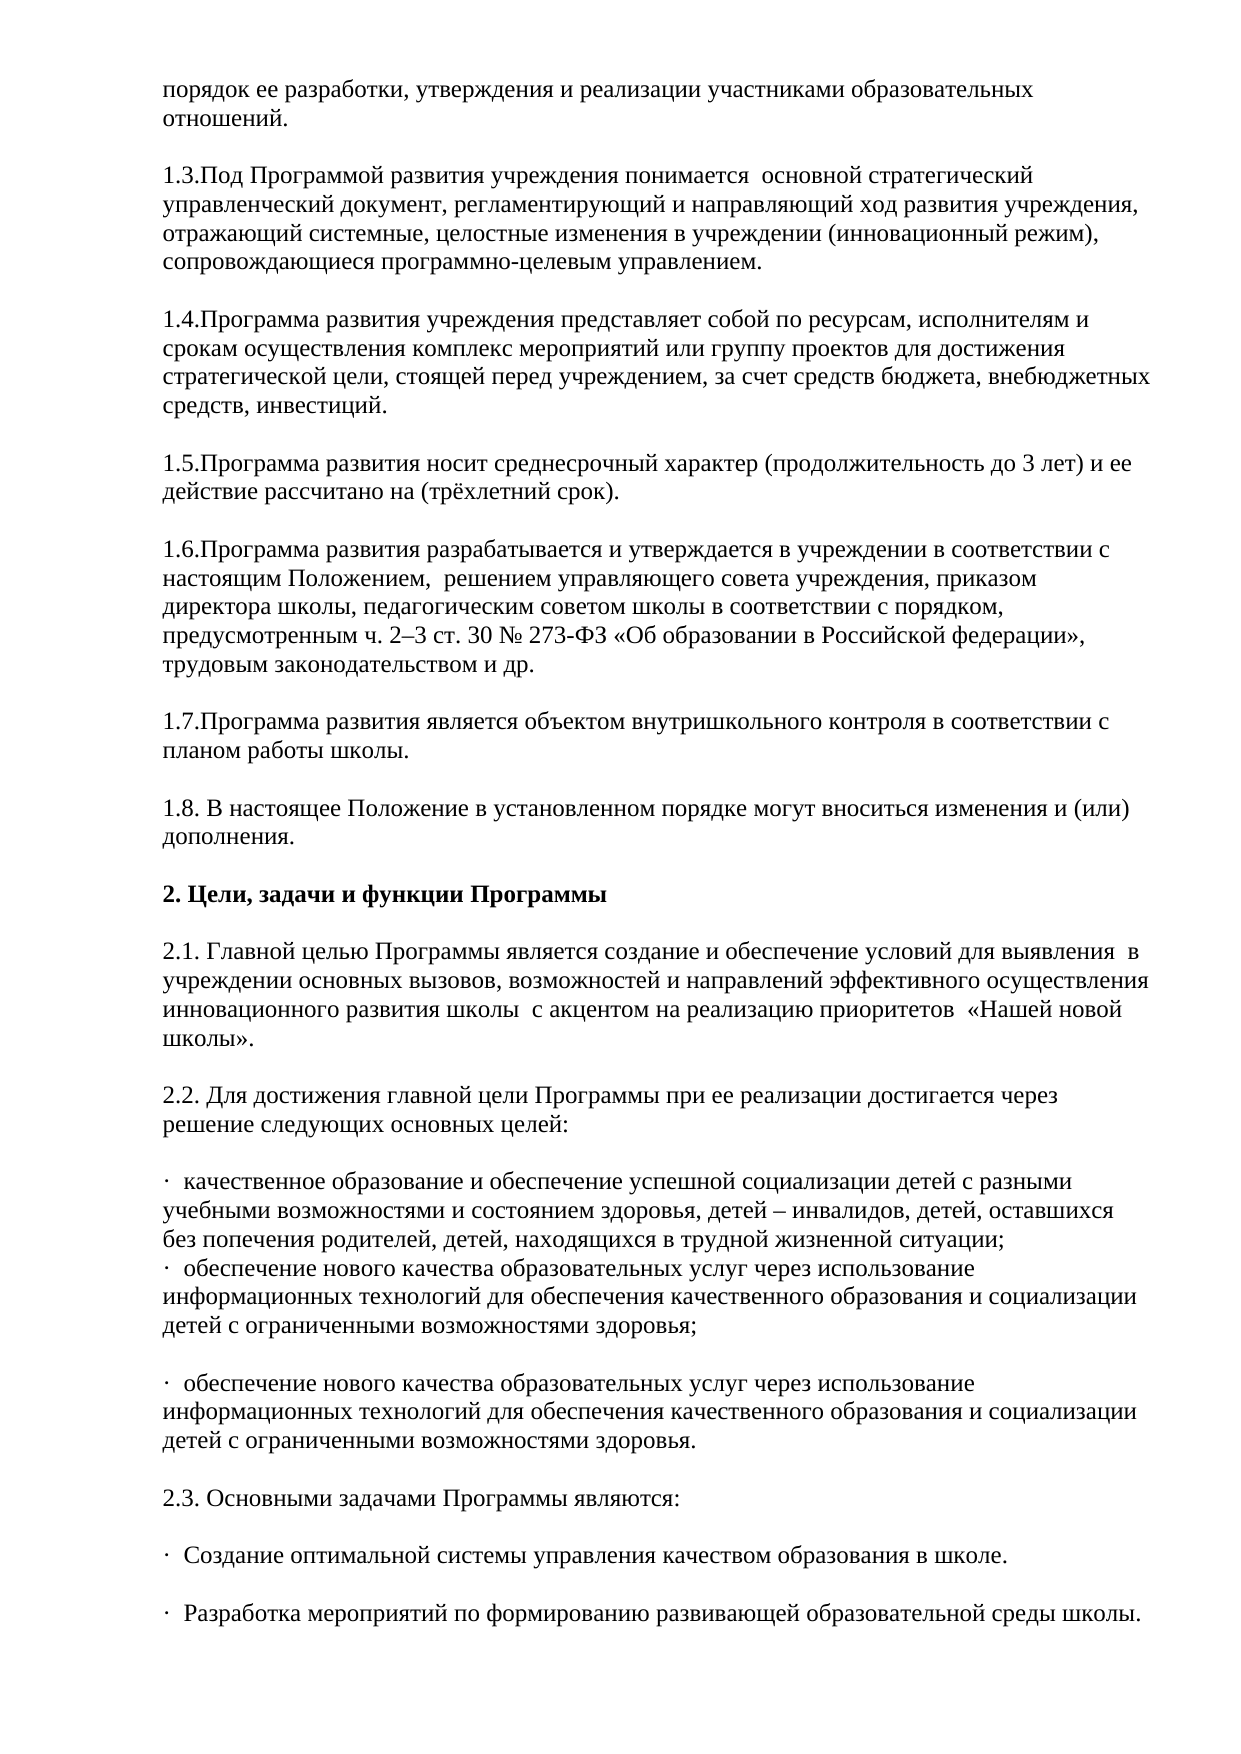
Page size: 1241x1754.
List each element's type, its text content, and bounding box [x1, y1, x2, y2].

text 2.3. Основными задачами Программы являются: [162, 1483, 1152, 1511]
text 1.8. В настоящее Положение в установленном порядке могут вноситься изменения и (или) дополнения. [162, 793, 1152, 850]
text 2.1. Главной целью Программы является создание и обеспечение условий для выявления в учреждении основных вызовов, возможностей и направлений эффективного осуществления инновационного развития школы с акцентом на реализацию приоритетов «Нашей новой школы». [162, 936, 1152, 1051]
text · качественное образование и обеспечение успешной социализации детей с разными учебными возможностями и состоянием здоровья, детей – инвалидов, детей, оставшихся без попечения родителей, детей, находящихся в трудной жизненной ситуации; [162, 1166, 1152, 1253]
text 2. Цели, задачи и функции Программы [162, 879, 1152, 908]
text 1.3.Под Программой развития учреждения понимается основной стратегический управленческий документ, регламентирующий и направляющий ход развития учреждения, отражающий системные, целостные изменения в учреждении (инновационный режим), сопровождающиеся программно-целевым управлением. [162, 160, 1152, 275]
text 1.7.Программа развития является объектом внутришкольного контроля в соответствии с планом работы школы. [162, 706, 1152, 764]
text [162, 74, 1152, 131]
text 1.5.Программа развития носит среднесрочный характер (продолжительность до 3 лет) и ее действие рассчитано на (трёхлетний срок). [162, 448, 1152, 505]
text · обеспечение нового качества образовательных услуг через использование информационных технологий для обеспечения качественного образования и социализации детей с ограниченными возможностями здоровья; [162, 1253, 1152, 1339]
text · Разработка мероприятий по формированию развивающей образовательной среды школы. [162, 1598, 1152, 1626]
text 1.6.Программа развития разрабатывается и утверждается в учреждении в соответствии с настоящим Положением, решением управляющего совета учреждения, приказом директора школы, педагогическим советом школы в соответствии с порядком, предусмотренным ч. 2–3 ст. 30 № 273-ФЗ «Об образовании в Российской федерации», трудовым законодательством и др. [162, 534, 1152, 678]
text 1.4.Программа развития учреждения представляет собой по ресурсам, исполнителям и срокам осуществления комплекс мероприятий или группу проектов для достижения стратегической цели, стоящей перед учреждением, за счет средств бюджета, внебюджетных средств, инвестиций. [162, 304, 1152, 419]
text 2.2. Для достижения главной цели Программы при ее реализации достигается через решение следующих основных целей: [162, 1080, 1152, 1138]
text · обеспечение нового качества образовательных услуг через использование информационных технологий для обеспечения качественного образования и социализации детей с ограниченными возможностями здоровья. [162, 1368, 1152, 1454]
text · Создание оптимальной системы управления качеством образования в школе. [162, 1540, 1152, 1569]
